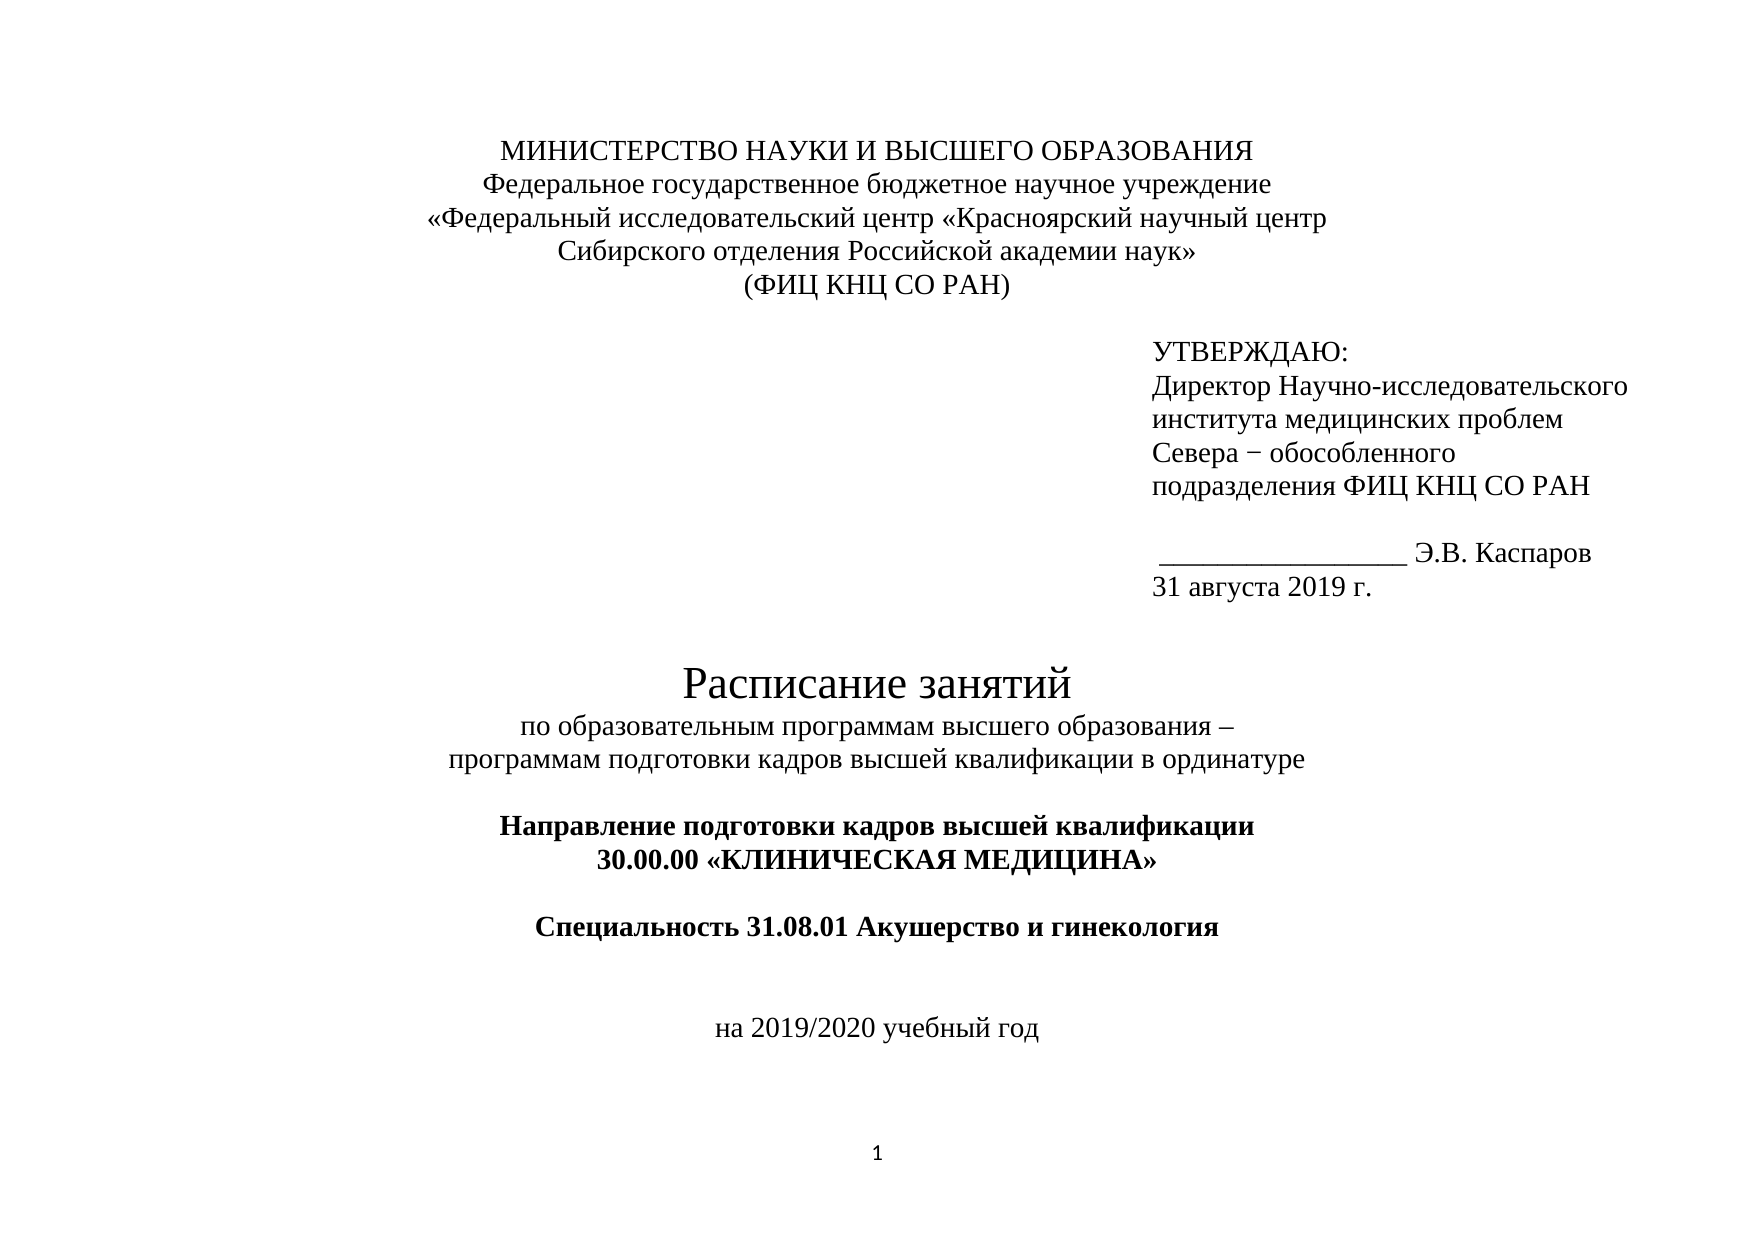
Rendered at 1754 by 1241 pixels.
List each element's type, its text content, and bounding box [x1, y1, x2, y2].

text УТВЕРЖДАЮ: [1152, 334, 1636, 368]
text Директор Научно-исследовательского института медицинских проблем Севера − обособленного подразделения ФИЦ КНЦ СО РАН [1152, 368, 1636, 502]
text 31 августа 2019 г. [1152, 569, 1636, 602]
text Расписание занятий [118, 655, 1636, 708]
text Специальность 31.08.01 Акушерство и гинекология [118, 909, 1636, 943]
text Направление подготовки кадров высшей квалификации [118, 808, 1636, 842]
text МИНИСТЕРСТВО НАУКИ И ВЫСШЕГО ОБРАЗОВАНИЯ [118, 133, 1636, 166]
text по образовательным программам высшего образования – [118, 708, 1636, 741]
text на 2019/2020 учебный год [118, 1010, 1636, 1043]
text (ФИЦ КНЦ СО РАН) [118, 267, 1636, 301]
text _________________ Э.В. Каспаров [1152, 535, 1636, 569]
text программам подготовки кадров высшей квалификации в ординатуре [118, 741, 1636, 775]
text 30.00.00 «КЛИНИЧЕСКАЯ МЕДИЦИНА» [118, 842, 1636, 876]
text Федеральное государственное бюджетное научное учреждение [118, 166, 1636, 200]
text Сибирского отделения Российской академии наук» [118, 233, 1636, 267]
text «Федеральный исследовательский центр «Красноярский научный центр [118, 200, 1636, 233]
